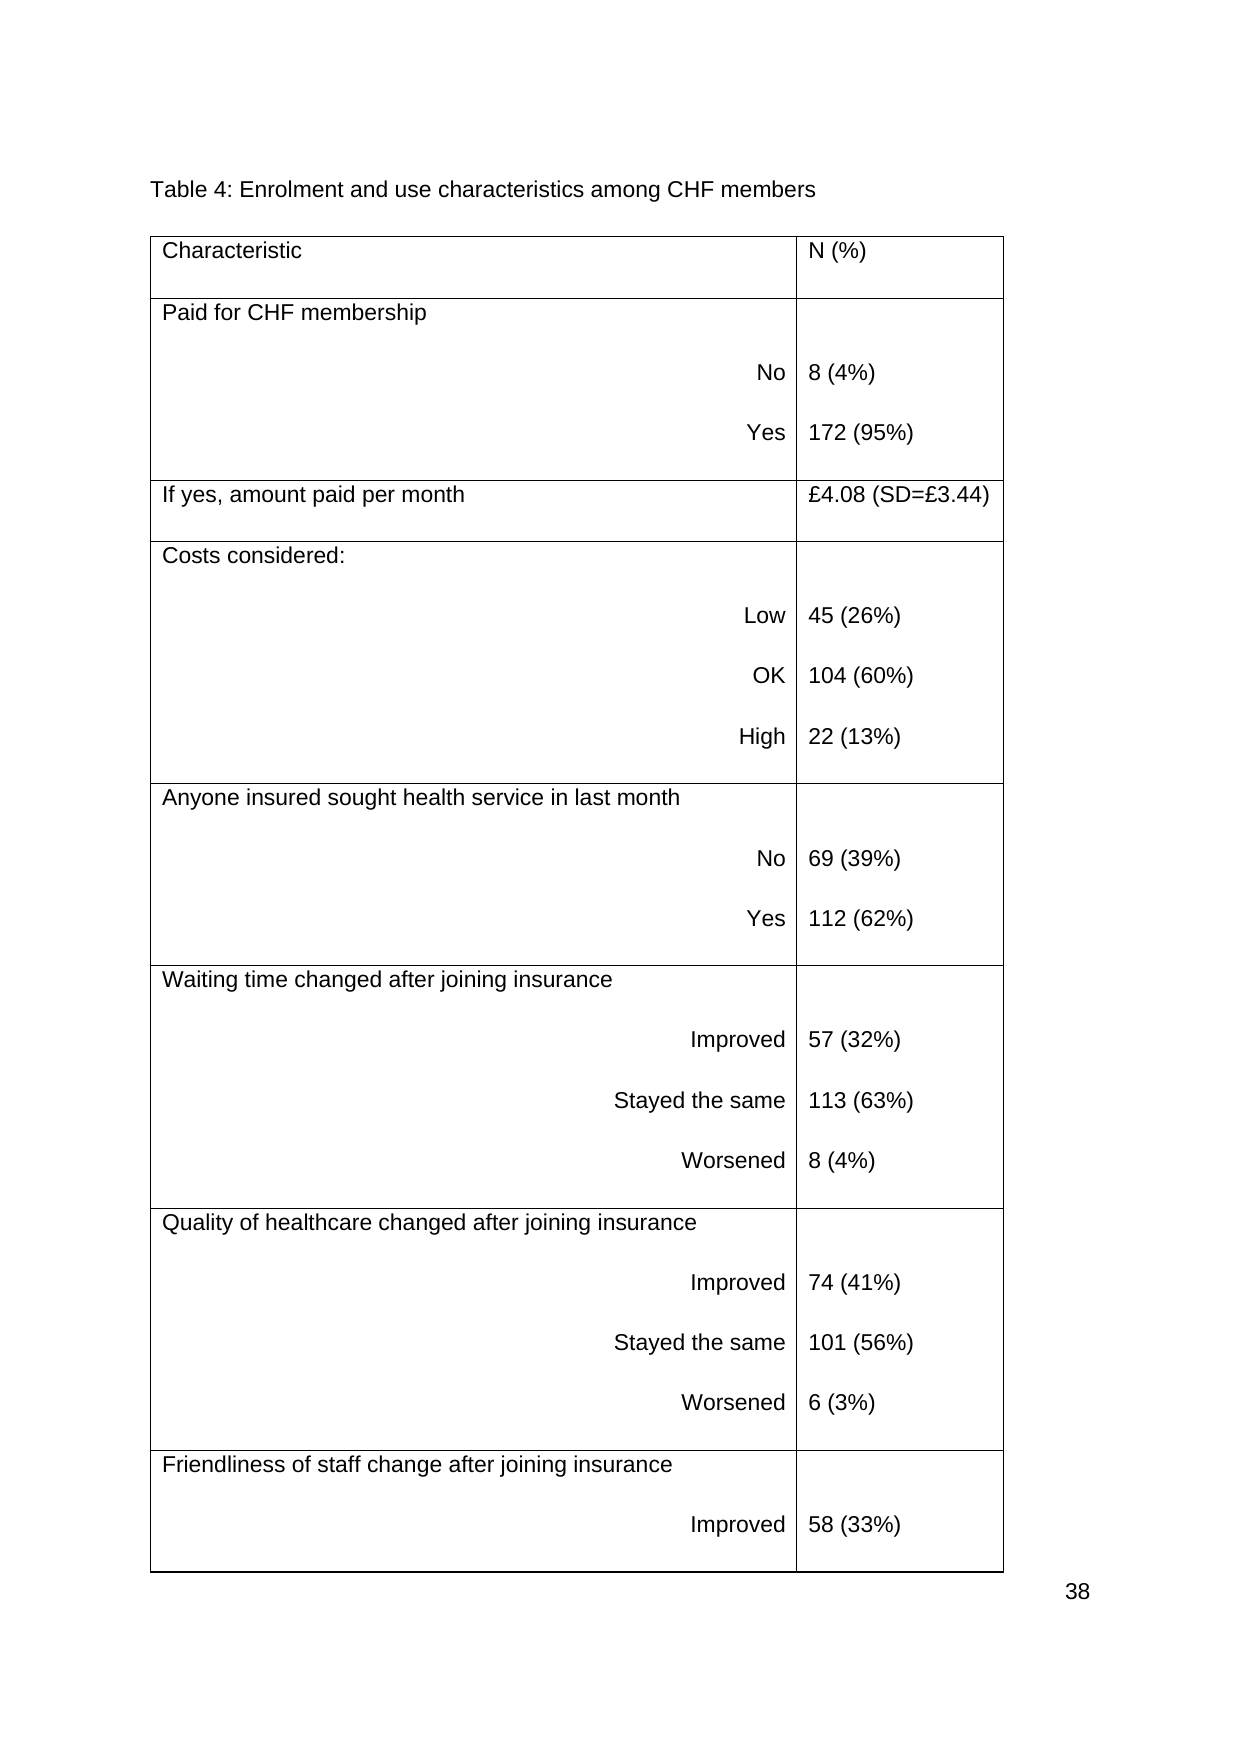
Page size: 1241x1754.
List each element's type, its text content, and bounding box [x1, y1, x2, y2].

table_cell £4.08 (SD=£3.44) [797, 481, 1003, 541]
table_header N (%) [797, 237, 1003, 297]
table_cell If yes, amount paid per month [151, 481, 796, 541]
table_cell 57 (32%) 113 (63%) 8 (4%) [797, 966, 1003, 1207]
text Table 4: Enrolment and use characteristics among CHF members [150, 176, 1090, 202]
table_cell Costs considered: Low OK High [151, 542, 796, 783]
table_cell 8 (4%) 172 (95%) [797, 299, 1003, 479]
table_cell 74 (41%) 101 (56%) 6 (3%) [797, 1209, 1003, 1450]
table_cell Anyone insured sought health service in last month No Yes [151, 784, 796, 965]
table_header Characteristic [151, 237, 796, 297]
table_cell 45 (26%) 104 (60%) 22 (13%) [797, 542, 1003, 783]
table_cell Paid for CHF membership No Yes [151, 299, 796, 479]
table_cell Quality of healthcare changed after joining insurance Improved Stayed the same Worsened [151, 1209, 796, 1450]
table_cell 69 (39%) 112 (62%) [797, 784, 1003, 965]
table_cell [797, 1451, 1003, 1571]
table_cell Waiting time changed after joining insurance Improved Stayed the same Worsened [151, 966, 796, 1207]
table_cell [151, 1451, 796, 1571]
